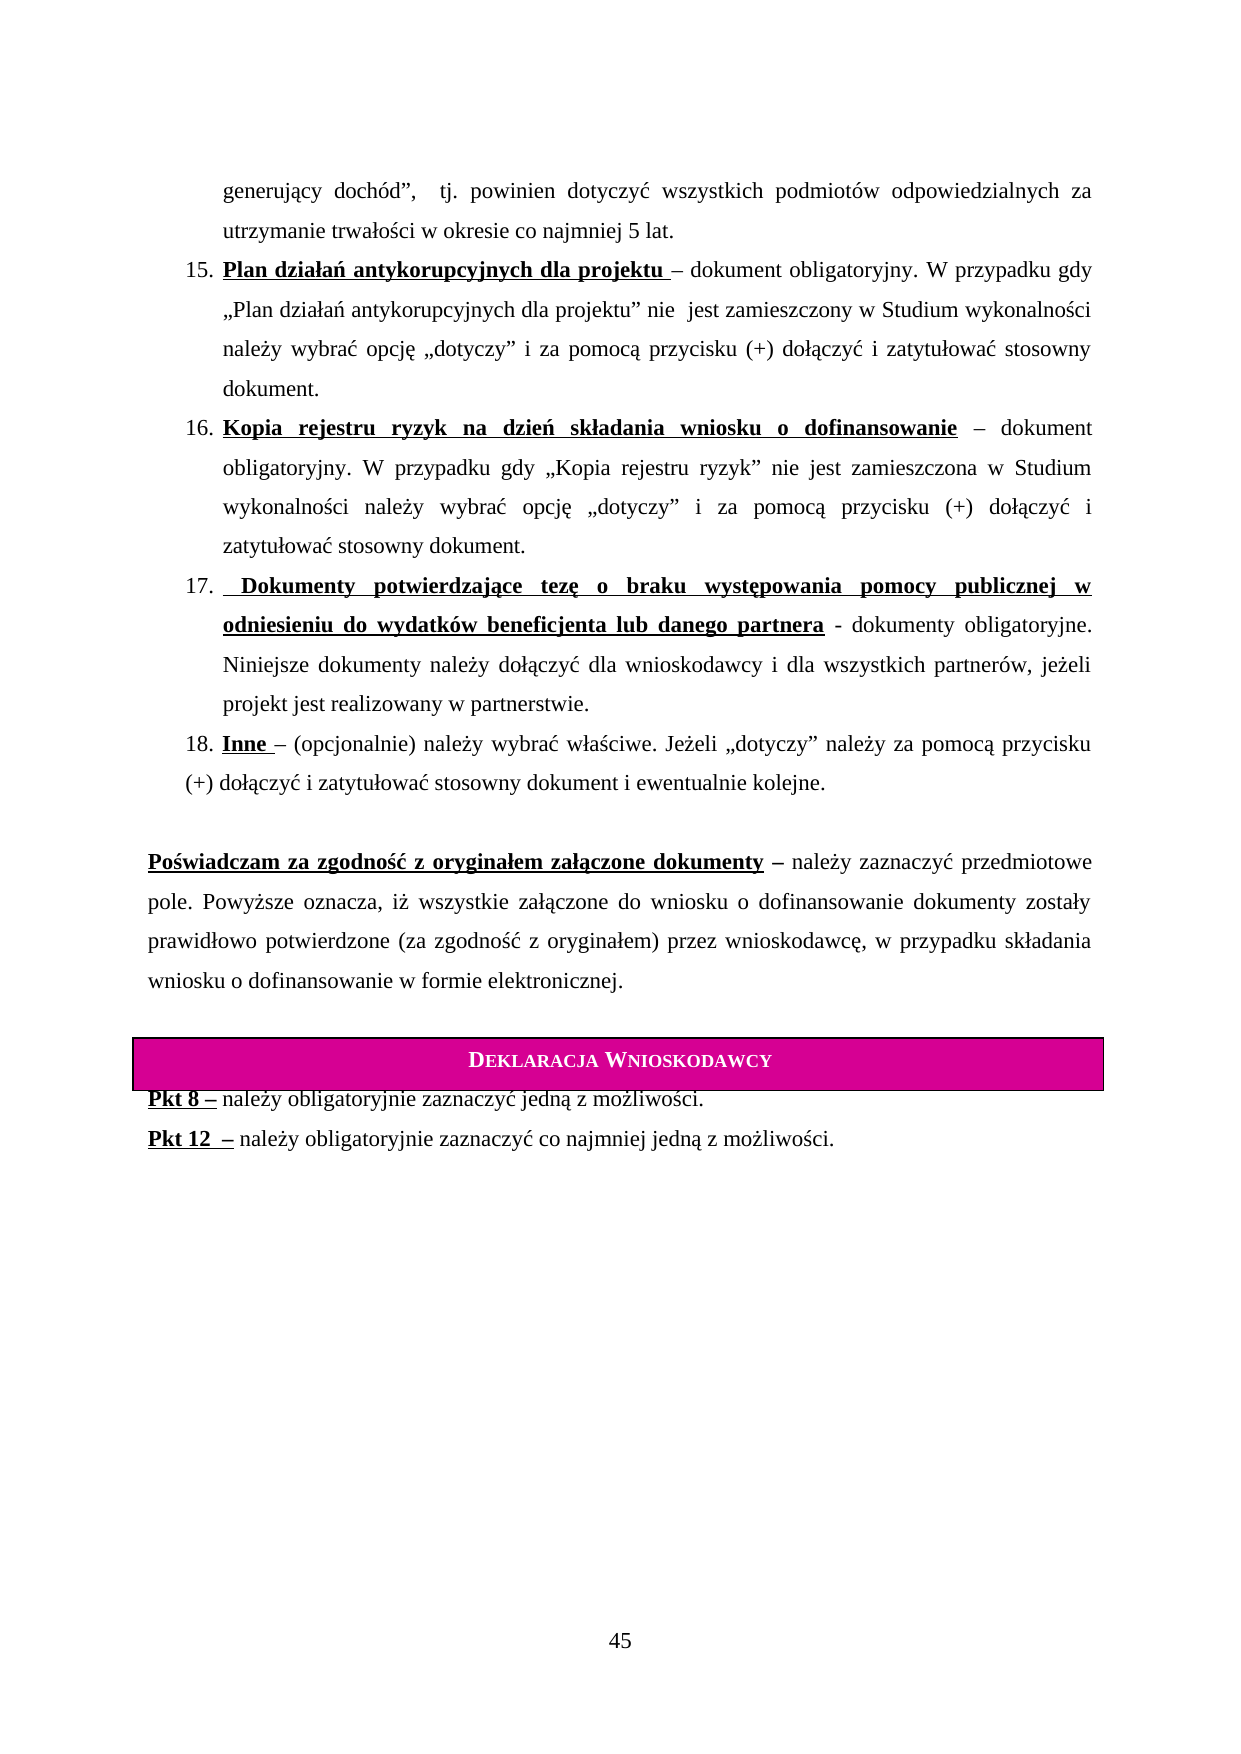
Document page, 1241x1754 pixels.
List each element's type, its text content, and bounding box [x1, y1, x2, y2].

list Plan działań antykorupcyjnych dla projektu – dokument obligatoryjny. W przypadku gdy „Plan działań antykorupcyjnych dla projektu” nie jest zamieszczony w Studium wykonalności należy wybrać opcję „dotyczy” i za pomocą przycisku (+) dołączyć i zatytułować stosowny dokument. [185, 256, 1092, 401]
subtitle Deklaracja Wnioskodawcy [148, 1046, 1092, 1072]
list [185, 177, 1092, 243]
text Pkt 12 – należy obligatoryjnie zaznaczyć co najmniej jedną z możliwości. [148, 1125, 1092, 1151]
text Poświadczam za zgodność z oryginałem załączone dokumenty – należy zaznaczyć przedmiotowe pole. Powyższe oznacza, iż wszystkie załączone do wniosku o dofinansowanie dokumenty zostały prawidłowo potwierdzone (za zgodność z oryginałem) przez wnioskodawcę, w przypadku składania wniosku o dofinansowanie w formie elektronicznej. [148, 848, 1092, 993]
text Pkt 8 – należy obligatoryjnie zaznaczyć jedną z możliwości. [148, 1085, 1092, 1112]
text 18. Inne – (opcjonalnie) należy wybrać właściwe. Jeżeli „dotyczy” należy za pomocą przycisku (+) dołączyć i zatytułować stosowny dokument i ewentualnie kolejne. [185, 730, 1092, 796]
list Kopia rejestru ryzyk na dzień składania wniosku o dofinansowanie – dokument obligatoryjny. W przypadku gdy „Kopia rejestru ryzyk” nie jest zamieszczona w Studium wykonalności należy wybrać opcję „dotyczy” i za pomocą przycisku (+) dołączyć i zatytułować stosowny dokument. [185, 414, 1092, 559]
list Dokumenty potwierdzające tezę o braku występowania pomocy publicznej w odniesieniu do wydatków beneficjenta lub danego partnera - dokumenty obligatoryjne. Niniejsze dokumenty należy dołączyć dla wnioskodawcy i dla wszystkich partnerów, jeżeli projekt jest realizowany w partnerstwie. [185, 572, 1092, 717]
